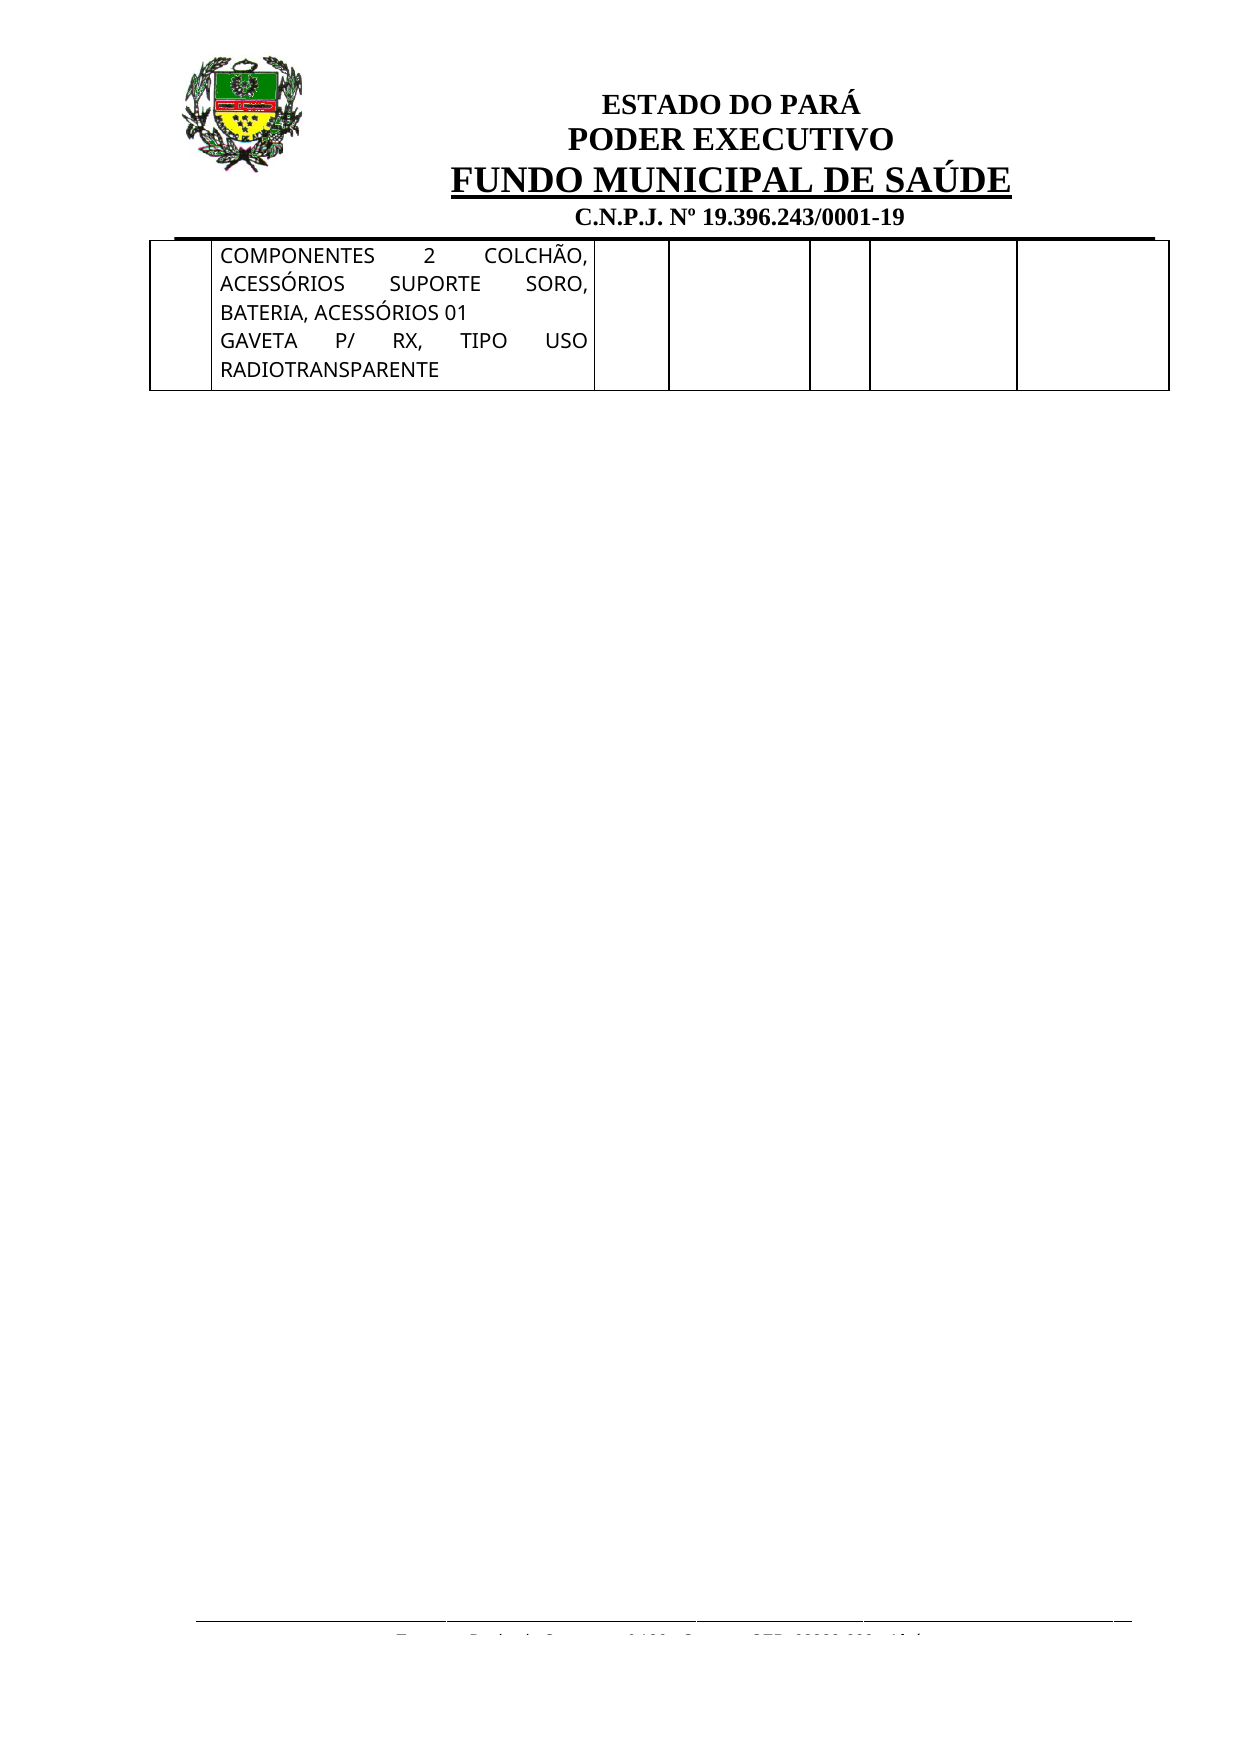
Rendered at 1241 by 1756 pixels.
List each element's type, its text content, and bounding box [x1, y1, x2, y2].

table_cell COMPONENTES 2 COLCHÃO, ACESSÓRIOS SUPORTE SORO, BATERIA, ACESSÓRIOS 01 GAVETA P/ RX, TIPO USO RADIOTRANSPARENTE [212, 241, 594, 390]
picture [181, 55, 303, 173]
